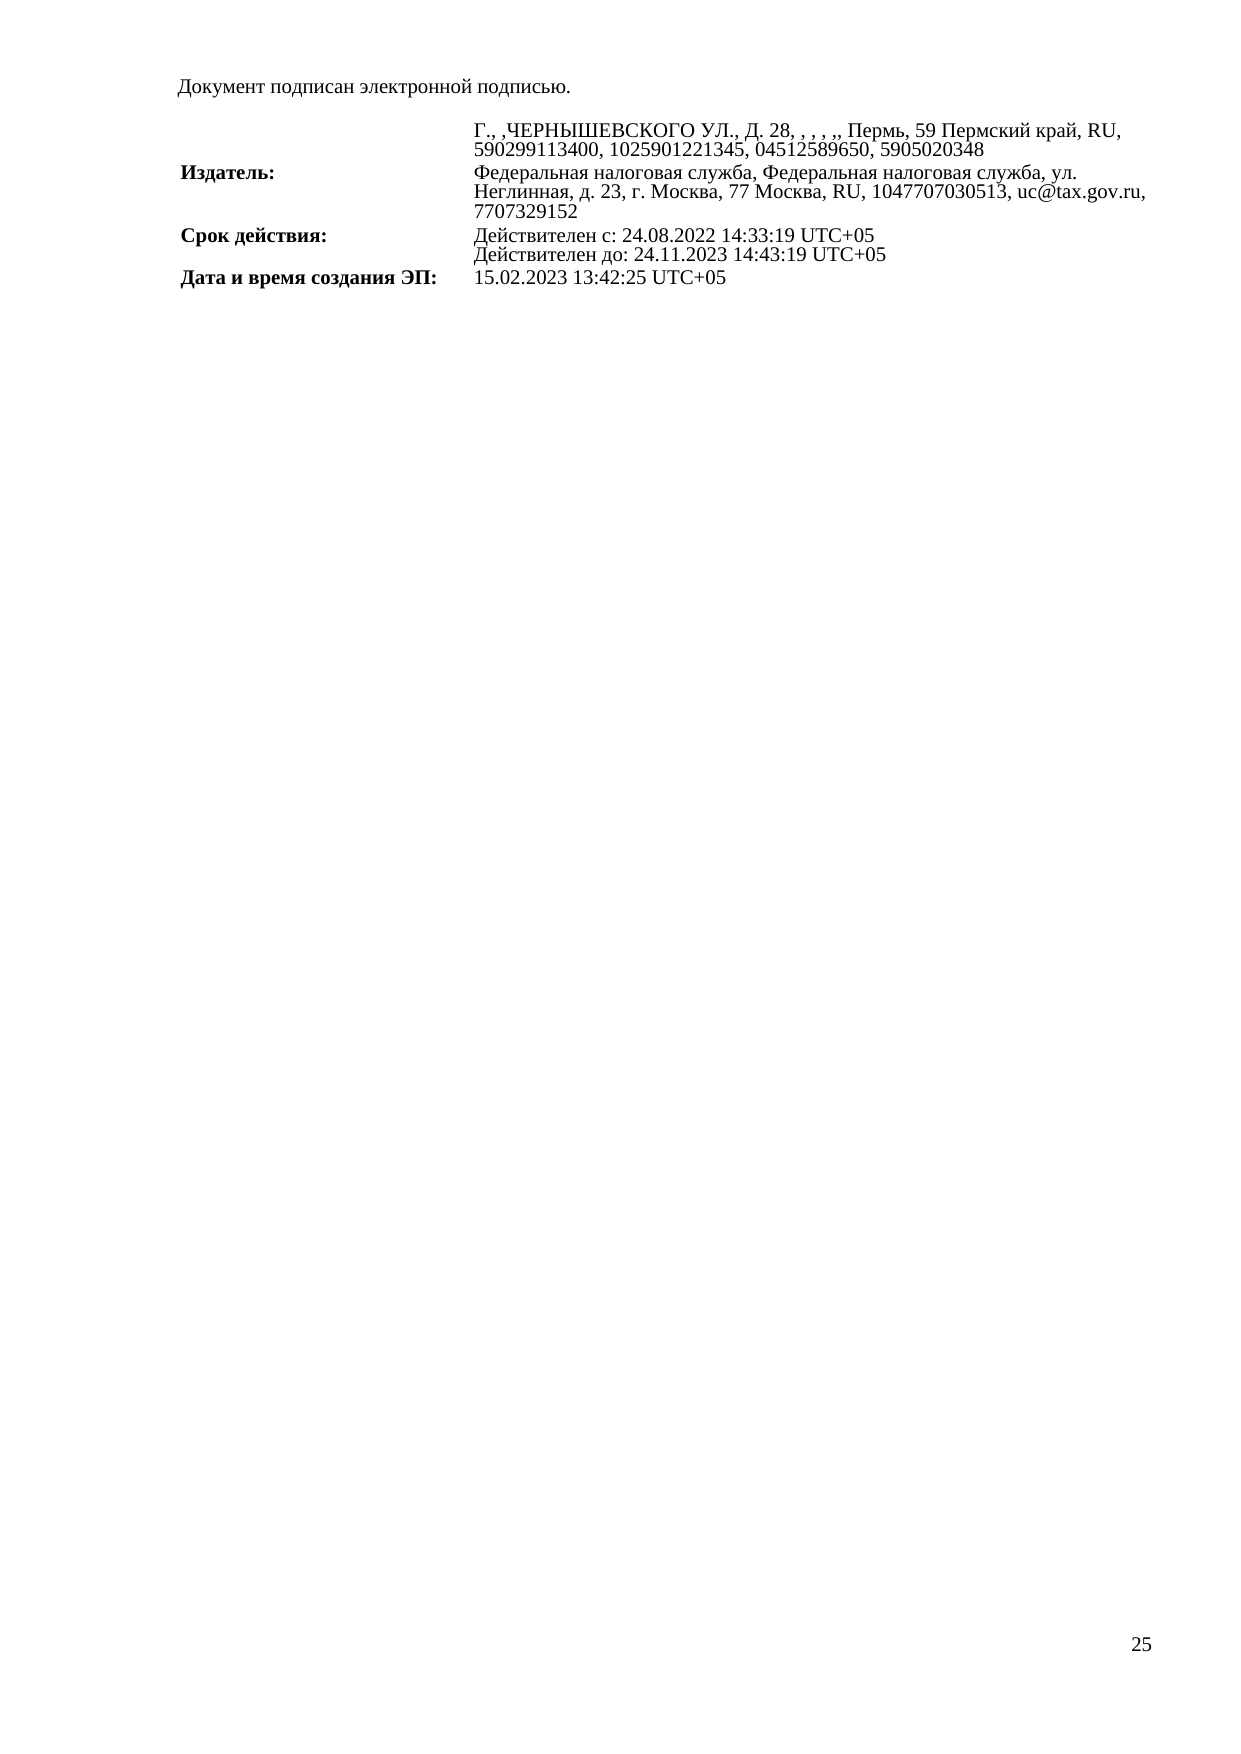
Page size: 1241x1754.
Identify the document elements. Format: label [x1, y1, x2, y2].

table_cell [177, 118, 1152, 292]
